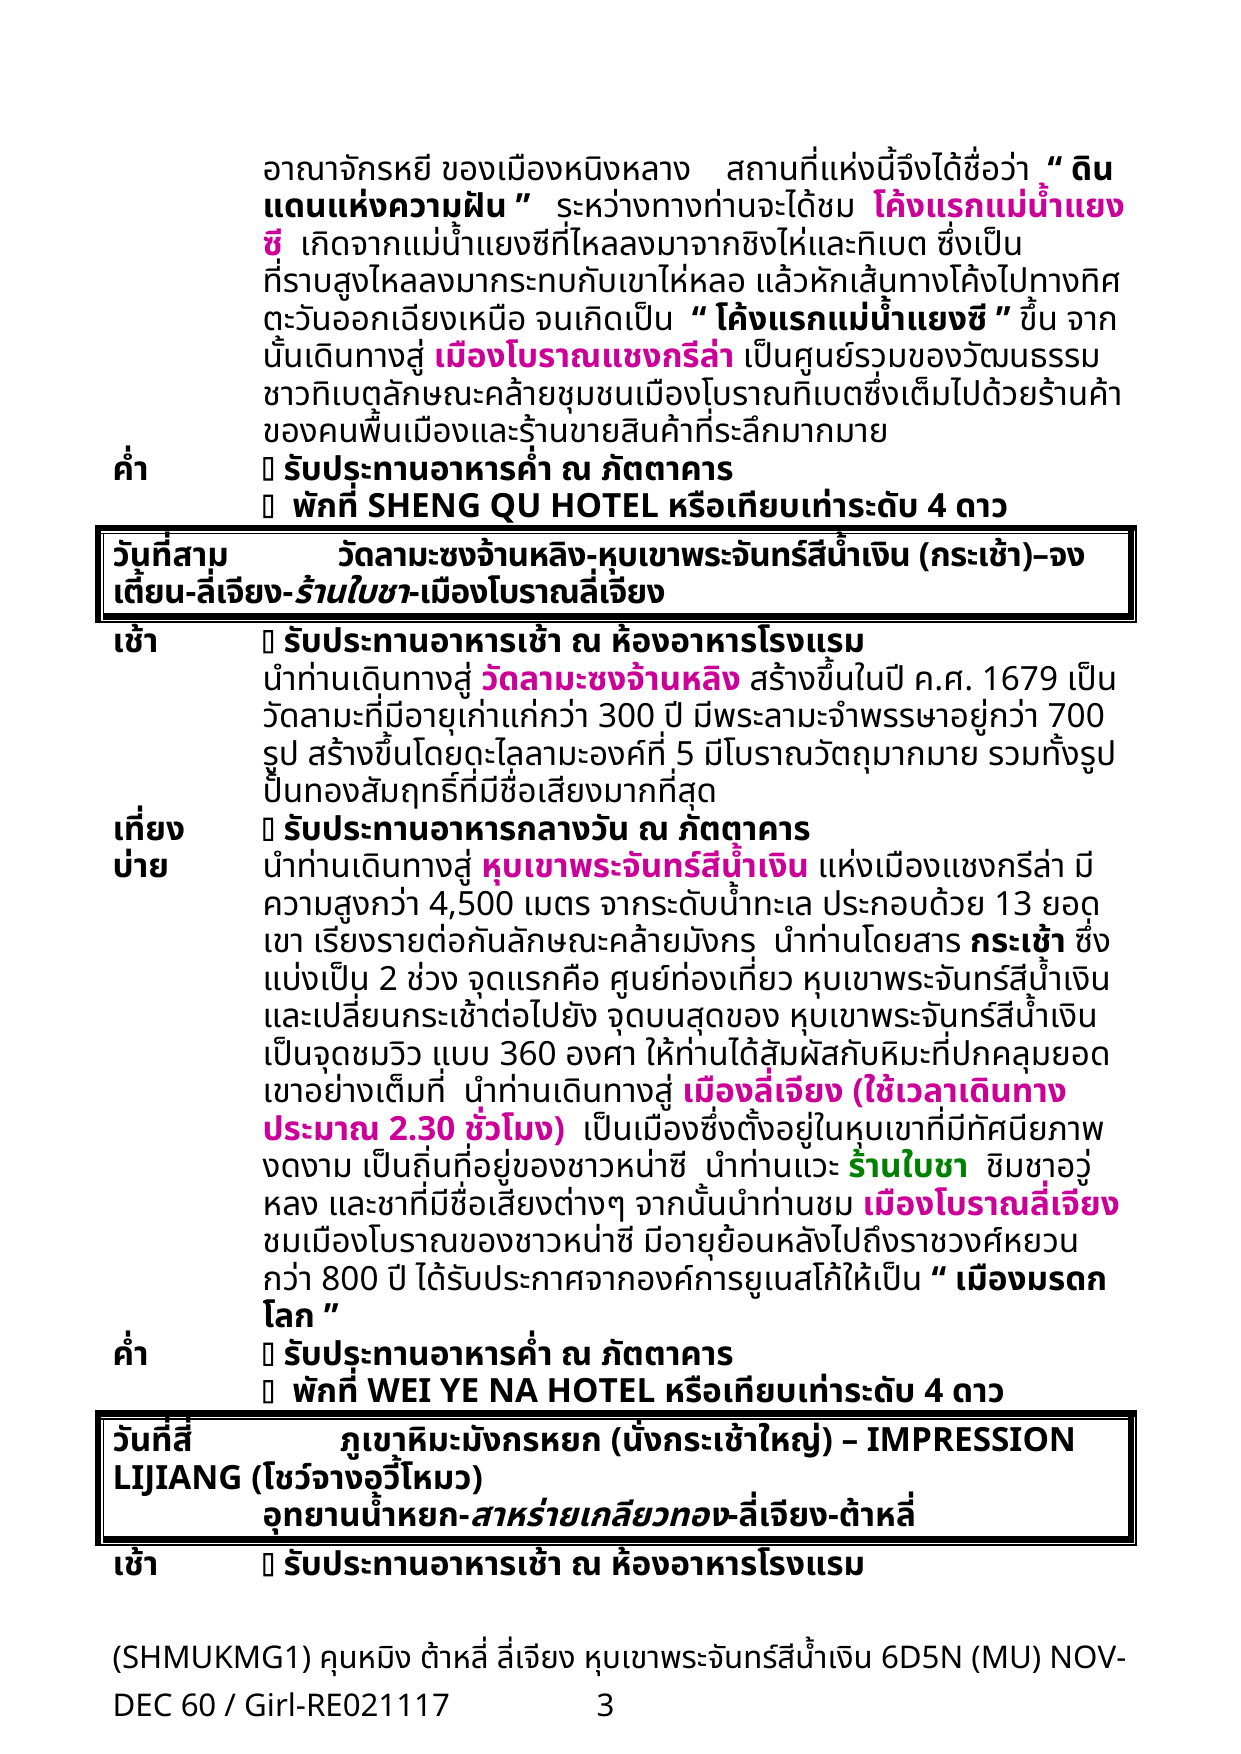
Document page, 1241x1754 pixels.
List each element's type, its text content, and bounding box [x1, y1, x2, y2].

text วันที่สี่ ภูเขาหิมะมังกรหยก (นั่งกระเช้าใหญ่) – IMPRESSION LIJIANG (โชว์จางอวี้โหมว) [104, 1420, 1128, 1485]
text วันที่สาม วัดลามะซงจ้านหลิง-หุบเขาพระจันทร์สีน้ำเงิน (กระเช้า)–จงเตี้ยน-ลี่เจียง-ร้านใบชา-เมืองโบราณลี่เจียง [104, 534, 1128, 613]
text อุทยานน้ำหยก-สาหร่ายเกลียวทอง-ลี่เจียง-ต้าหลี่ [104, 1485, 1128, 1536]
text บ่าย นำท่านเดินทางสู่ หุบเขาพระจันทร์สีน้ำเงิน แห่งเมืองแชงกรีล่า มีความสูงกว่า 4,500 เมตร จากระดับน้ำทะเล ประกอบด้วย 13 ยอดเขา เรียงรายต่อกันลักษณะคล้ายมังกร นำท่านโดยสาร กระเช้า ซึ่งแบ่งเป็น 2 ช่วง จุดแรกคือ ศูนย์ท่องเที่ยว หุบเขาพระจันทร์สีน้ำเงิน และเปลี่ยนกระเช้าต่อไปยัง จุดบนสุดของ หุบเขาพระจันทร์สีน้ำเงิน เป็นจุดชมวิว แบบ 360 องศา ให้ท่านได้สัมผัสกับหิมะที่ปกคลุมยอดเขาอย่างเต็มที่ นำท่านเดินทางสู่ เมืองลี่เจียง (ใช้เวลาเดินทางประมาณ 2.30 ชั่วโมง) เป็นเมืองซึ่งตั้งอยู่ในหุบเขาที่มีทัศนียภาพงดงาม เป็นถิ่นที่อยู่ของชาวหน่าซี นำท่านแวะ ร้านใบชา ชิมชาอวู่หลง และชาที่มีชื่อเสียงต่างๆ จากนั้นนำท่านชม เมืองโบราณลี่เจียง ชมเมืองโบราณของชาวหน่าซี มีอายุย้อนหลังไปถึงราชวงศ์หยวนกว่า 800 ปี ได้รับประกาศจากองค์การยูเนสโก้ให้เป็น “ เมืองมรดกโลก ” [112, 848, 1128, 1335]
text พักที่ SHENG QU HOTEL หรือเทียบเท่าระดับ 4 ดาว [262, 487, 1128, 525]
text เช้า รับประทานอาหารเช้า ณ ห้องอาหารโรงแรม [112, 1546, 1128, 1583]
text เที่ยง รับประทานอาหารกลางวัน ณ ภัตตาคาร [112, 810, 1128, 848]
text นำท่านเดินทางสู่ วัดลามะซงจ้านหลิง สร้างขึ้นในปี ค.ศ. 1679 เป็นวัดลามะที่มีอายุเก่าแก่กว่า 300 ปี มีพระลามะจำพรรษาอยู่กว่า 700 รูป สร้างขึ้นโดยดะไลลามะองค์ที่ 5 มีโบราณวัตถุมากมาย รวมทั้งรูปปั้นทองสัมฤทธิ์ที่มีชื่อเสียงมากที่สุด [262, 660, 1128, 810]
text เช้า รับประทานอาหารเช้า ณ ห้องอาหารโรงแรม [112, 623, 1128, 660]
text พักที่ WEI YE NA HOTEL หรือเทียบเท่าระดับ 4 ดาว [262, 1373, 1128, 1410]
text ค่ำ รับประทานอาหารค่ำ ณ ภัตตาคาร [112, 1335, 1128, 1373]
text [112, 150, 1128, 450]
text ค่ำ รับประทานอาหารค่ำ ณ ภัตตาคาร [112, 450, 1128, 487]
